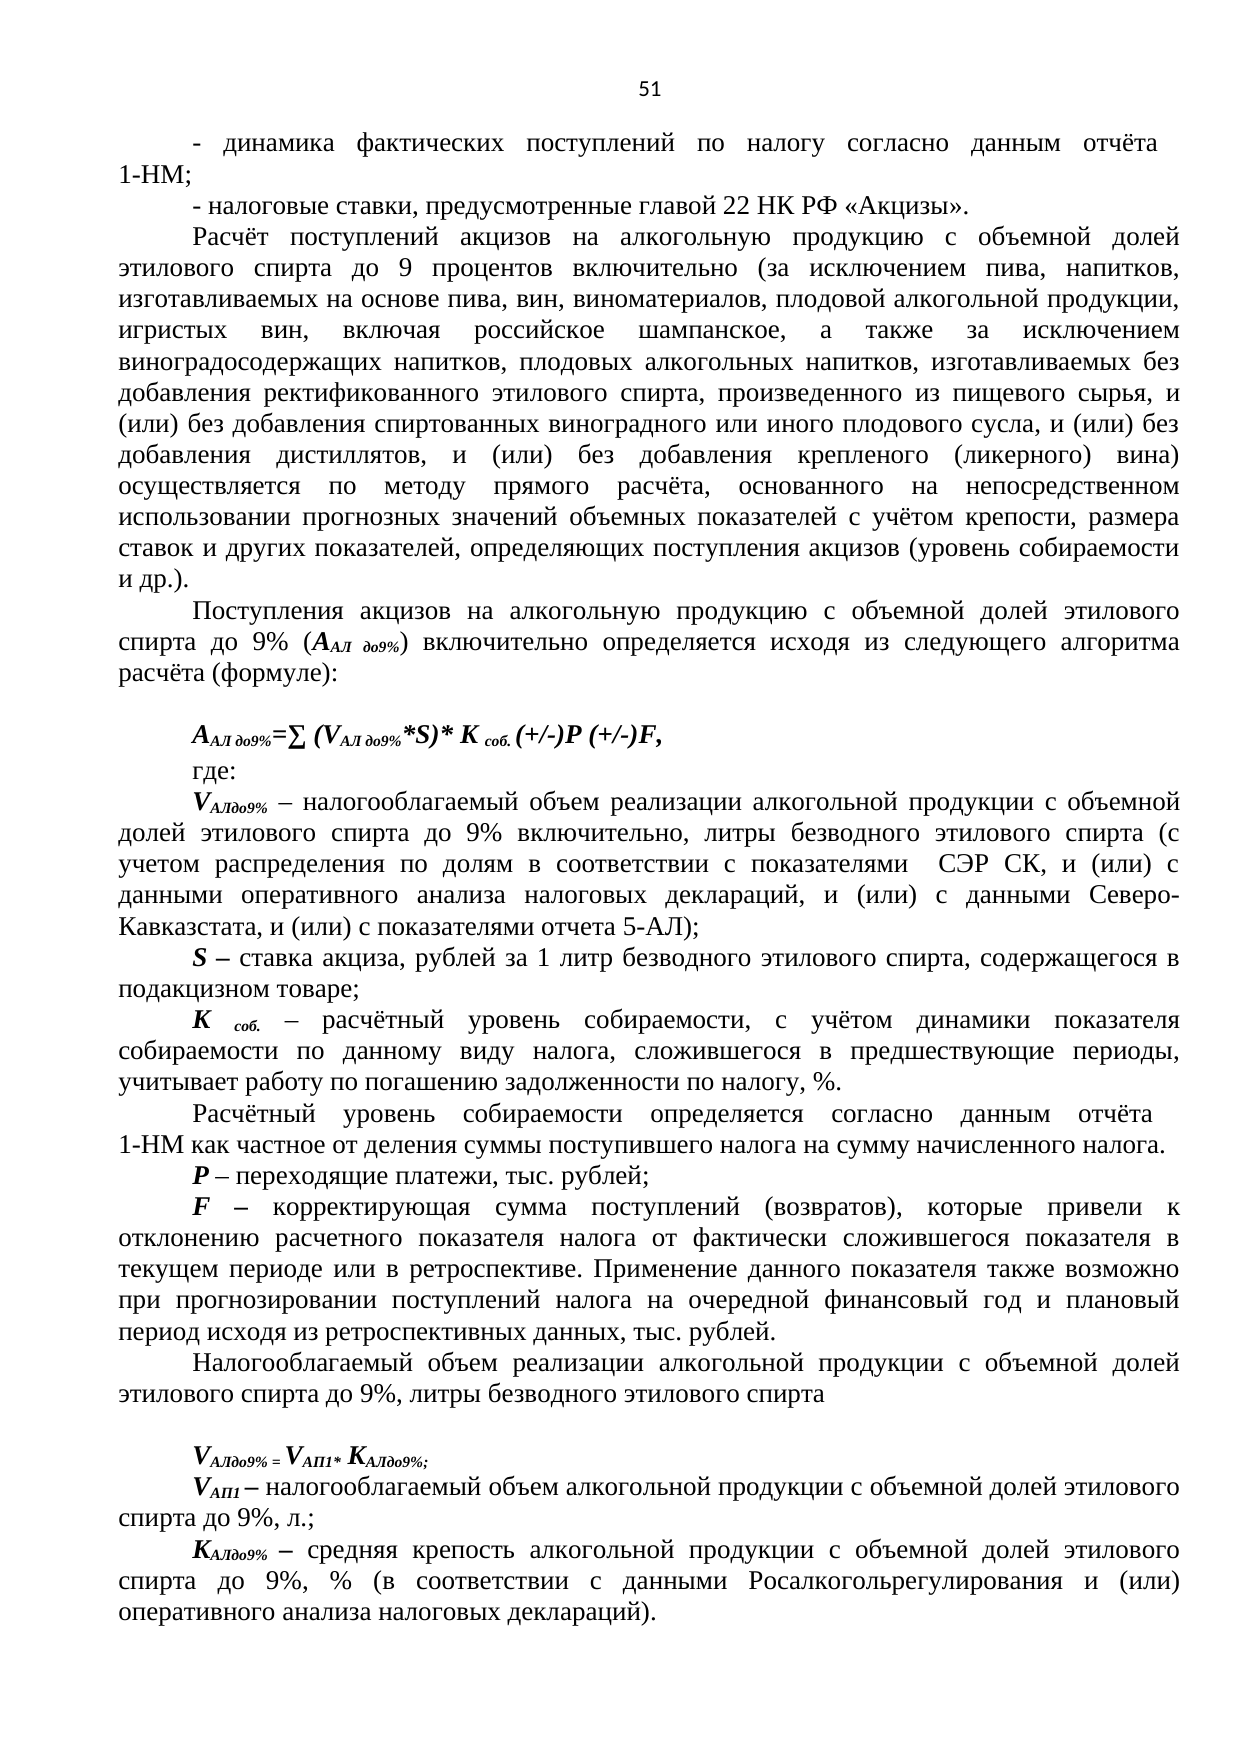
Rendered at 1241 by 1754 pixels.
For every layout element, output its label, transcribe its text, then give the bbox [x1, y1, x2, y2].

text Расчётный уровень собираемости определяется согласно данным отчёта 1-НМ как частное от деления суммы поступившего налога на сумму начисленного налога. [118, 1097, 1181, 1159]
text - динамика фактических поступлений по налогу согласно данным отчёта 1-НМ; [118, 127, 1181, 189]
text VАЛдо9% = VАП1* KАЛдо9%; [118, 1439, 1181, 1470]
text Поступления акцизов на алкогольную продукцию с объемной долей этилового спирта до 9% (ААЛ до9%) включительно определяется исходя из следующего алгоритма расчёта (формуле): [118, 594, 1181, 687]
text Расчёт поступлений акцизов на алкогольную продукцию с объемной долей этилового спирта до 9 процентов включительно (за исключением пива, напитков, изготавливаемых на основе пива, вин, виноматериалов, плодовой алкогольной продукции, игристых вин, включая российское шампанское, а также за исключением виноградосодержащих напитков, плодовых алкогольных напитков, изготавливаемых без добавления ректификованного этилового спирта, произведенного из пищевого сырья, и (или) без добавления спиртованных виноградного или иного плодового сусла, и (или) без добавления дистиллятов, и (или) без добавления крепленого (ликерного) вина) осуществляется по методу прямого расчёта, основанного на непосредственном использовании прогнозных значений объемных показателей с учётом крепости, размера ставок и других показателей, определяющих поступления акцизов (уровень собираемости и др.). [118, 220, 1181, 594]
text VАЛдо9% – налогооблагаемый объем реализации алкогольной продукции с объемной долей этилового спирта до 9% включительно, литры безводного этилового спирта (с учетом распределения по долям в соответствии с показателями СЭР СК, и (или) с данными оперативного анализа налоговых деклараций, и (или) с данными Северо-Кавказстата, и (или) с показателями отчета 5-АЛ); [118, 785, 1181, 941]
text P – переходящие платежи, тыс. рублей; [118, 1159, 1181, 1190]
text S – ставка акциза, рублей за 1 литр безводного этилового спирта, содержащегося в подакцизном товаре; [118, 941, 1181, 1003]
text K соб. – расчётный уровень собираемости, с учётом динамики показателя собираемости по данному виду налога, сложившегося в предшествующие периоды, учитывает работу по погашению задолженности по налогу, %. [118, 1003, 1181, 1097]
text - налоговые ставки, предусмотренные главой 22 НК РФ «Акцизы». [118, 189, 1181, 220]
text KАЛдо9% – средняя крепость алкогольной продукции с объемной долей этилового спирта до 9%, % (в соответствии с данными Росалкогольрегулирования и (или) оперативного анализа налоговых деклараций). [118, 1533, 1181, 1626]
text Налогооблагаемый объем реализации алкогольной продукции с объемной долей этилового спирта до 9%, литры безводного этилового спирта [118, 1346, 1181, 1408]
text F – корректирующая сумма поступлений (возвратов), которые привели к отклонению расчетного показателя налога от фактически сложившегося показателя в текущем периоде или в ретроспективе. Применение данного показателя также возможно при прогнозировании поступлений налога на очередной финансовый год и плановый период исходя из ретроспективных данных, тыс. рублей. [118, 1190, 1181, 1346]
text VАП1 – налогооблагаемый объем алкогольной продукции с объемной долей этилового спирта до 9%, л.; [118, 1470, 1181, 1533]
text где: [118, 754, 1181, 785]
text ААЛ до9%=∑ (VАЛ до9%*S)* K соб. (+/-)P (+/-)F, [118, 718, 1181, 749]
